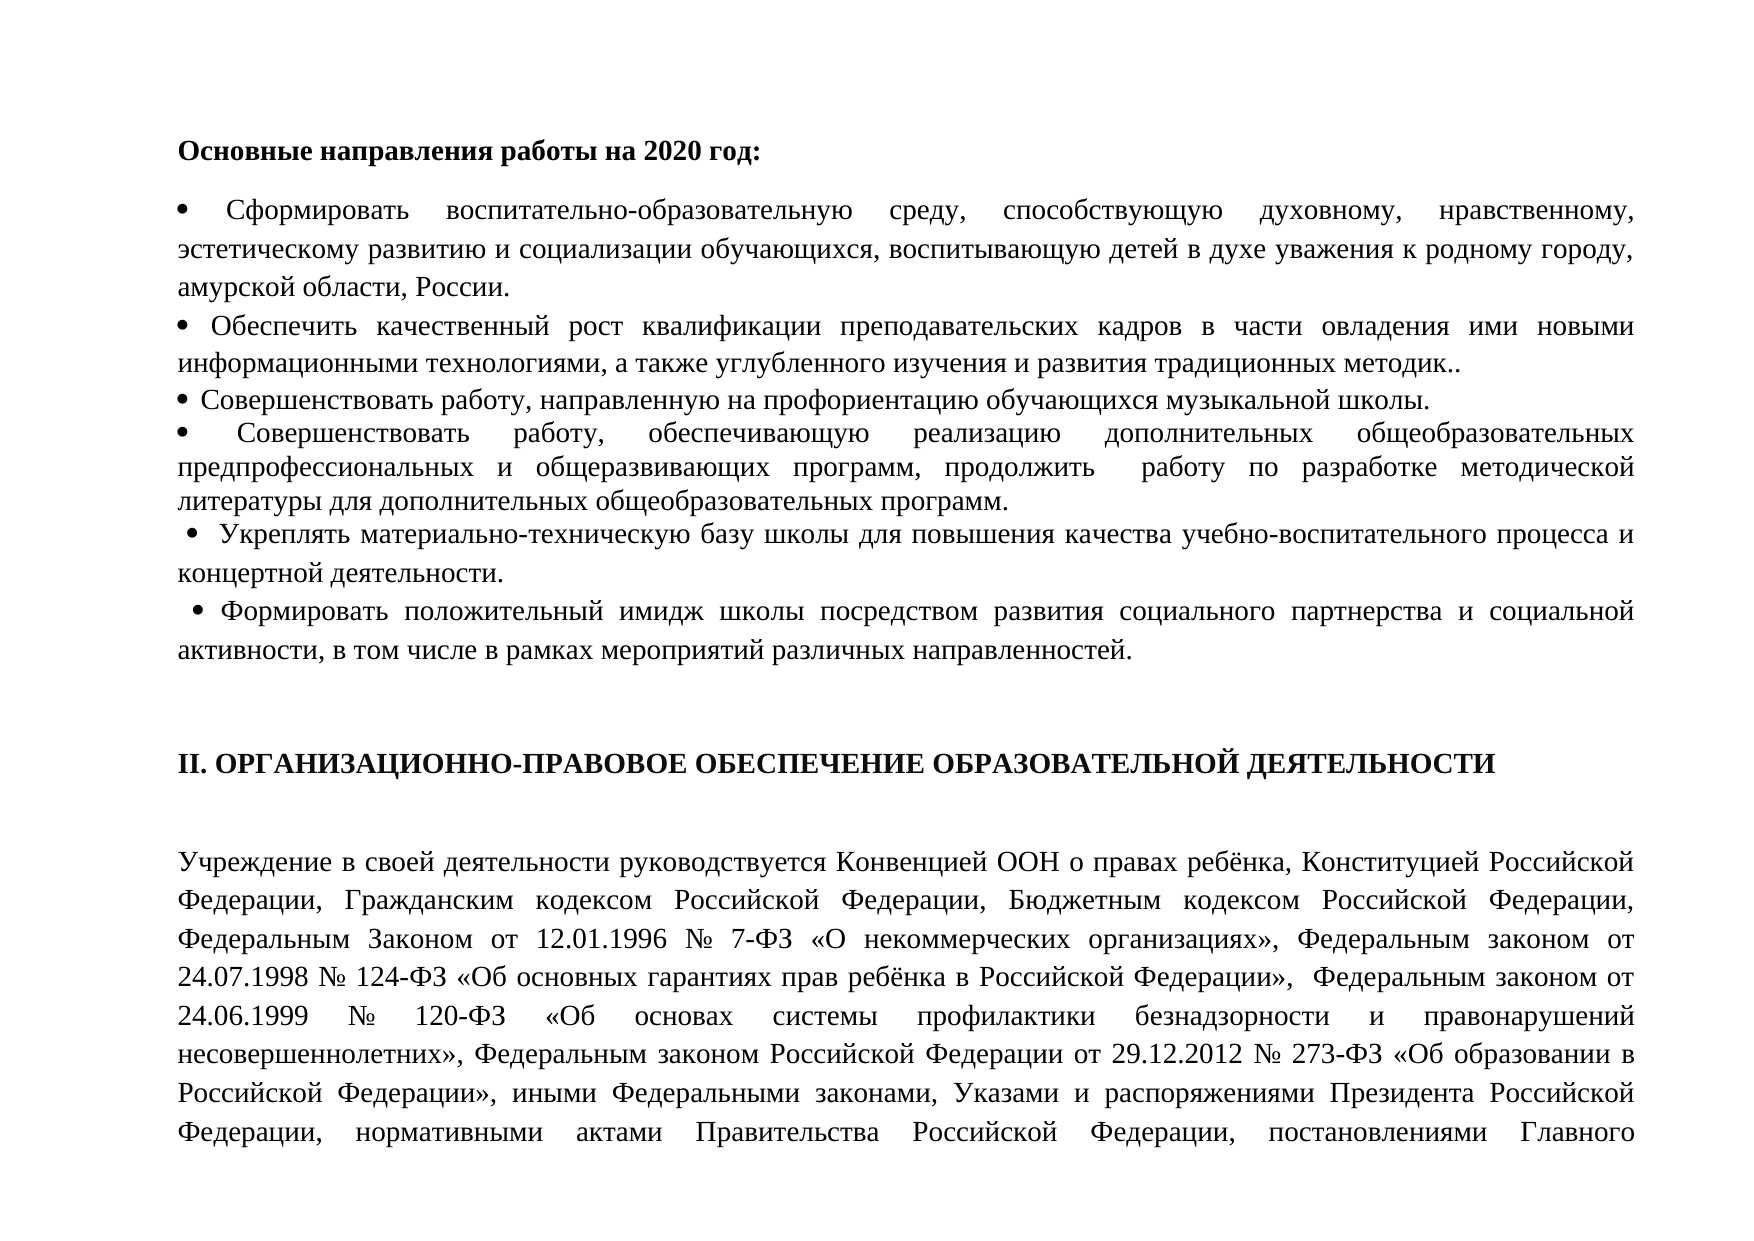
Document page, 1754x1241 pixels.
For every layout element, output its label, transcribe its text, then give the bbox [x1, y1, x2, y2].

text Основные направления работы на 2020 год: [177, 133, 1636, 166]
list Совершенствовать работу, обеспечивающую реализацию дополнительных общеобразовательных предпрофессиональных и общеразвивающих программ, продолжить работу по разработке методической литературы для дополнительных общеобразовательных программ. [177, 416, 1636, 516]
list Обеспечить качественный рост квалификации преподавательских кадров в части овладения ими новыми информационными технологиями, а также углубленного изучения и развития традиционных методик.. [177, 308, 1636, 378]
text Формировать положительный имидж школы посредством развития социального партнерства и социальной активности, в том числе в рамках мероприятий различных направленностей. [177, 593, 1636, 666]
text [177, 844, 1636, 1147]
list Совершенствовать работу, направленную на профориентацию обучающихся музыкальной школы. [177, 382, 1636, 416]
text Укреплять материально-техническую базу школы для повышения качества учебно-воспитательного процесса и концертной деятельности. [177, 516, 1636, 588]
text II. ОРГАНИЗАЦИОННО-ПРАВОВОЕ ОБЕСПЕЧЕНИЕ ОБРАЗОВАТЕЛЬНОЙ ДЕЯТЕЛЬНОСТИ [177, 746, 1636, 779]
text Сформировать воспитательно-образовательную среду, способствующую духовному, нравственному, эстетическому развитию и социализации обучающихся, воспитывающую детей в духе уважения к родному городу, амурской области, России. [177, 192, 1636, 303]
